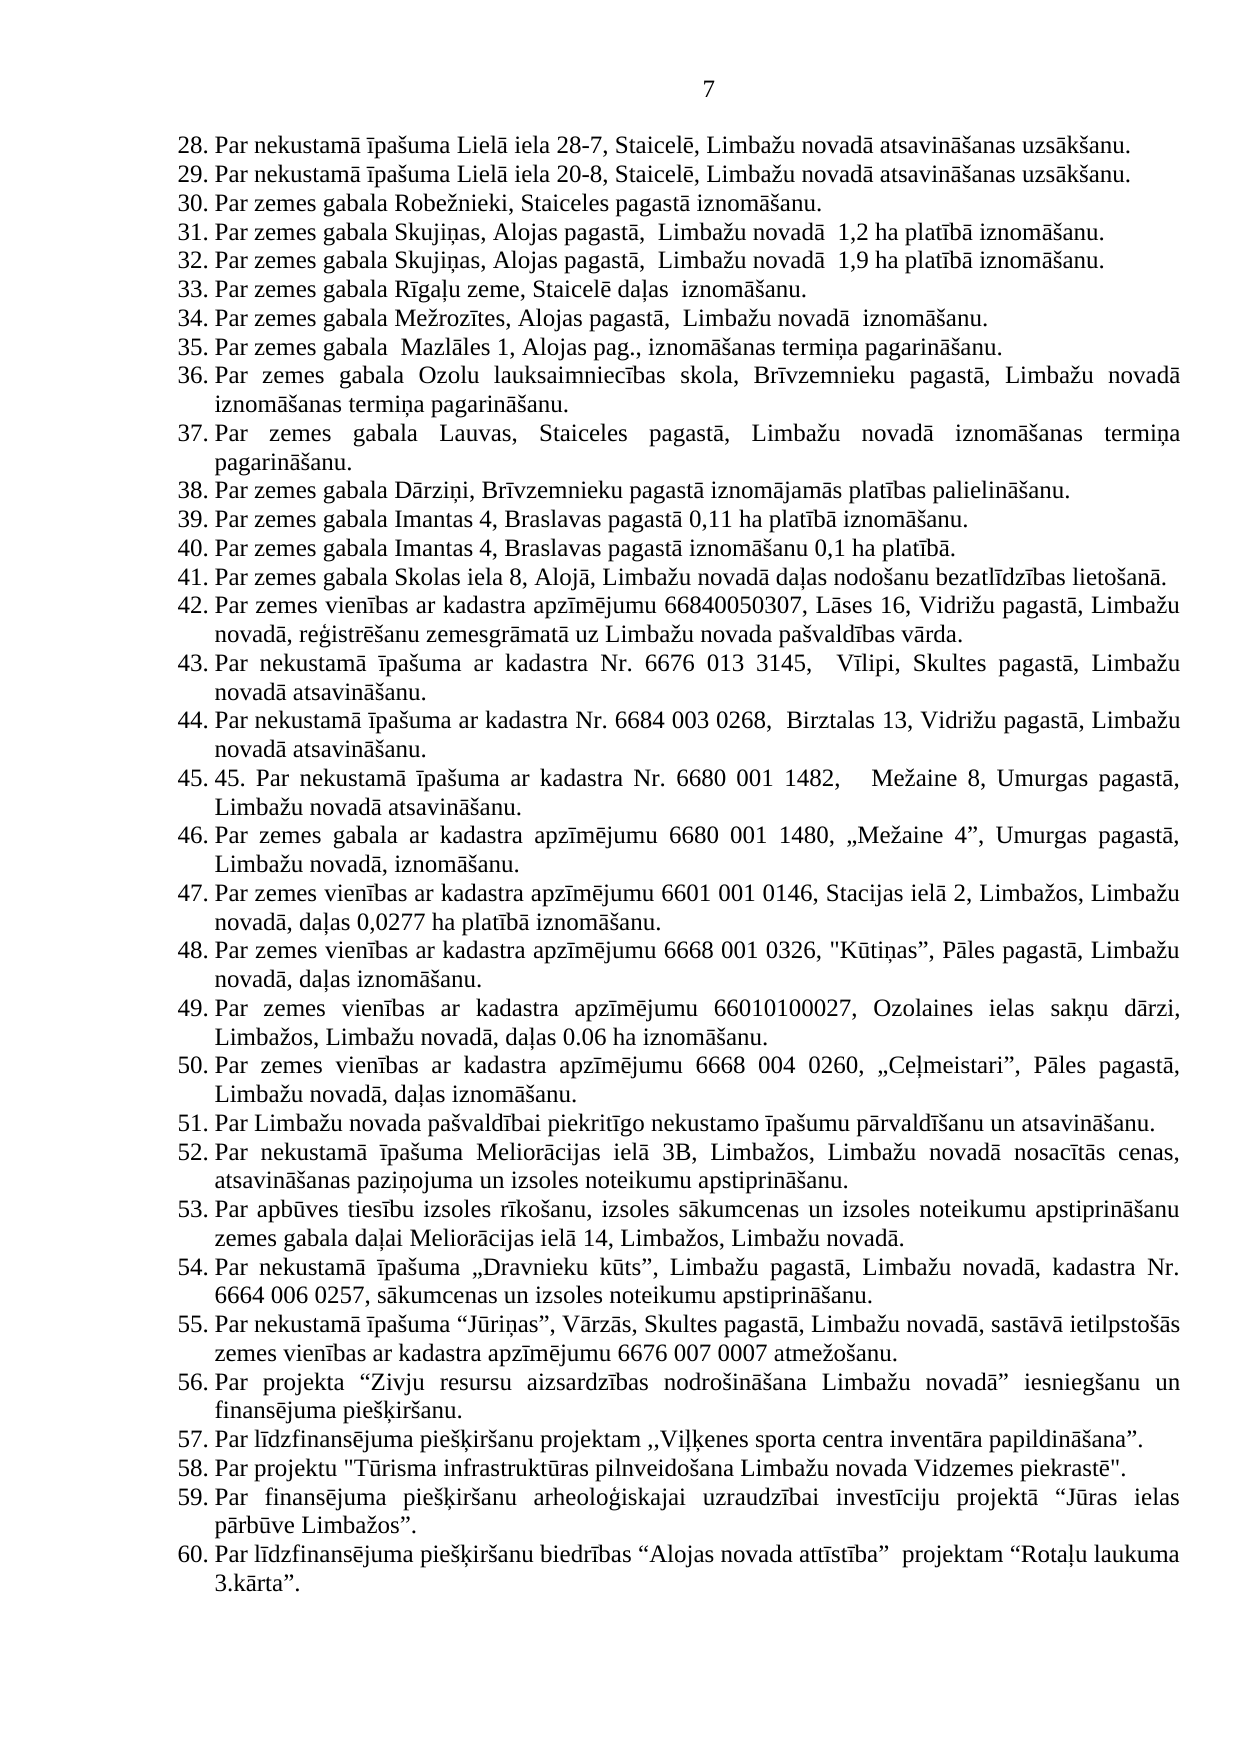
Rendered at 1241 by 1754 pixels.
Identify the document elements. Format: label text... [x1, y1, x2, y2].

list Par zemes gabala Imantas 4, Braslavas pagastā iznomāšanu 0,1 ha platībā. [177, 533, 1181, 562]
list Par nekustamā īpašuma ar kadastra Nr. 6684 003 0268, Birztalas 13, Vidrižu pagastā, Limbažu novadā atsavināšanu. [177, 706, 1181, 763]
list Par nekustamā īpašuma Lielā iela 20-8, Staicelē, Limbažu novadā atsavināšanas uzsākšanu. [177, 159, 1181, 188]
list Par finansējuma piešķiršanu arheoloģiskajai uzraudzībai investīciju projektā “Jūras ielas pārbūve Limbažos”. [177, 1482, 1181, 1539]
list Par zemes gabala Skujiņas, Alojas pagastā, Limbažu novadā 1,2 ha platībā iznomāšanu. [177, 217, 1181, 246]
list Par zemes gabala Skolas iela 8, Alojā, Limbažu novadā daļas nodošanu bezatlīdzības lietošanā. [177, 562, 1181, 591]
list Par nekustamā īpašuma Meliorācijas ielā 3B, Limbažos, Limbažu novadā nosacītās cenas, atsavināšanas paziņojuma un izsoles noteikumu apstiprināšanu. [177, 1137, 1181, 1194]
list Par zemes vienības ar kadastra apzīmējumu 6668 001 0326, "Kūtiņas”, Pāles pagastā, Limbažu novadā, daļas iznomāšanu. [177, 936, 1181, 993]
list Par zemes gabala Imantas 4, Braslavas pagastā 0,11 ha platībā iznomāšanu. [177, 504, 1181, 533]
list Par zemes gabala ar kadastra apzīmējumu 6680 001 1480, „Mežaine 4”, Umurgas pagastā, Limbažu novadā, iznomāšanu. [177, 821, 1181, 878]
list Par zemes gabala Mazlāles 1, Alojas pag., iznomāšanas termiņa pagarināšanu. [177, 332, 1181, 361]
list Par zemes vienības ar kadastra apzīmējumu 6668 004 0260, „Ceļmeistari”, Pāles pagastā, Limbažu novadā, daļas iznomāšanu. [177, 1051, 1181, 1108]
list Par nekustamā īpašuma ar kadastra Nr. 6676 013 3145, Vīlipi, Skultes pagastā, Limbažu novadā atsavināšanu. [177, 648, 1181, 706]
list Par zemes gabala Rīgaļu zeme, Staicelē daļas iznomāšanu. [177, 274, 1181, 303]
list Par zemes vienības ar kadastra apzīmējumu 66840050307, Lāses 16, Vidrižu pagastā, Limbažu novadā, reģistrēšanu zemesgrāmatā uz Limbažu novada pašvaldības vārda. [177, 591, 1181, 648]
list Par zemes gabala Skujiņas, Alojas pagastā, Limbažu novadā 1,9 ha platībā iznomāšanu. [177, 246, 1181, 274]
list Par apbūves tiesību izsoles rīkošanu, izsoles sākumcenas un izsoles noteikumu apstiprināšanu zemes gabala daļai Meliorācijas ielā 14, Limbažos, Limbažu novadā. [177, 1194, 1181, 1252]
list Par projektu "Tūrisma infrastruktūras pilnveidošana Limbažu novada Vidzemes piekrastē". [177, 1453, 1181, 1482]
list Par nekustamā īpašuma „Dravnieku kūts”, Limbažu pagastā, Limbažu novadā, kadastra Nr. 6664 006 0257, sākumcenas un izsoles noteikumu apstiprināšanu. [177, 1252, 1181, 1309]
list Par zemes gabala Dārziņi, Brīvzemnieku pagastā iznomājamās platības palielināšanu. [177, 476, 1181, 504]
list Par zemes vienības ar kadastra apzīmējumu 6601 001 0146, Stacijas ielā 2, Limbažos, Limbažu novadā, daļas 0,0277 ha platībā iznomāšanu. [177, 878, 1181, 936]
list Par projekta “Zivju resursu aizsardzības nodrošināšana Limbažu novadā” iesniegšanu un finansējuma piešķiršanu. [177, 1367, 1181, 1424]
list Par Limbažu novada pašvaldībai piekritīgo nekustamo īpašumu pārvaldīšanu un atsavināšanu. [177, 1108, 1181, 1137]
list Par nekustamā īpašuma “Jūriņas”, Vārzās, Skultes pagastā, Limbažu novadā, sastāvā ietilpstošās zemes vienības ar kadastra apzīmējumu 6676 007 0007 atmežošanu. [177, 1309, 1181, 1367]
list Par nekustamā īpašuma Lielā iela 28-7, Staicelē, Limbažu novadā atsavināšanas uzsākšanu. [177, 131, 1181, 159]
list 45. Par nekustamā īpašuma ar kadastra Nr. 6680 001 1482, Mežaine 8, Umurgas pagastā, Limbažu novadā atsavināšanu. [177, 763, 1181, 821]
list Par līdzfinansējuma piešķiršanu biedrības “Alojas novada attīstība” projektam “Rotaļu laukuma 3.kārta”. [177, 1539, 1181, 1597]
list Par līdzfinansējuma piešķiršanu projektam ,,Viļķenes sporta centra inventāra papildināšana”. [177, 1424, 1181, 1453]
list Par zemes vienības ar kadastra apzīmējumu 66010100027, Ozolaines ielas sakņu dārzi, Limbažos, Limbažu novadā, daļas 0.06 ha iznomāšanu. [177, 993, 1181, 1051]
list Par zemes gabala Lauvas, Staiceles pagastā, Limbažu novadā iznomāšanas termiņa pagarināšanu. [177, 418, 1181, 476]
list Par zemes gabala Mežrozītes, Alojas pagastā, Limbažu novadā iznomāšanu. [177, 303, 1181, 332]
list Par zemes gabala Ozolu lauksaimniecības skola, Brīvzemnieku pagastā, Limbažu novadā iznomāšanas termiņa pagarināšanu. [177, 361, 1181, 418]
list Par zemes gabala Robežnieki, Staiceles pagastā iznomāšanu. [177, 188, 1181, 217]
